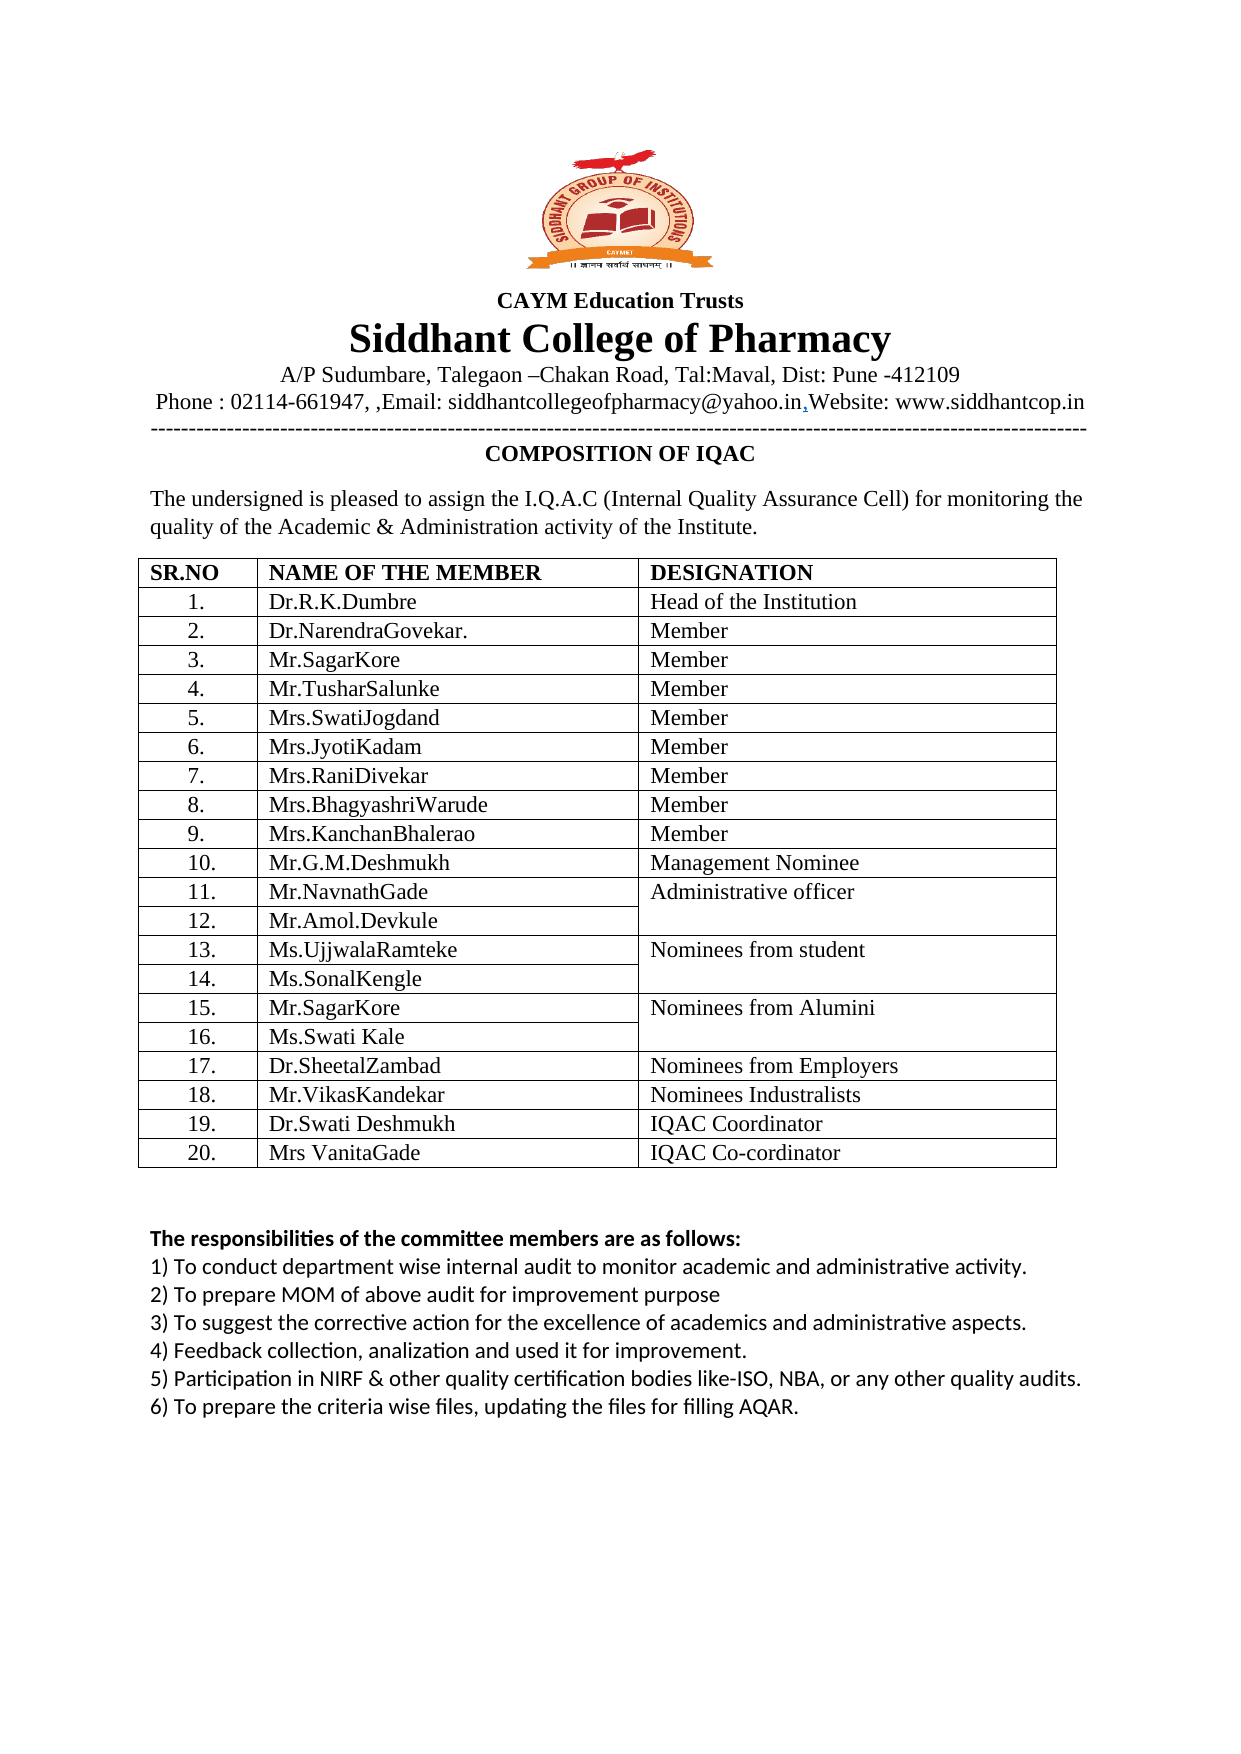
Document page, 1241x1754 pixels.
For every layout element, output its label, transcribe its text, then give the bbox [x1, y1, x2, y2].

table_cell Member [639, 704, 1056, 732]
table_header DESIGNATION [639, 559, 1056, 587]
table_cell Member [639, 733, 1056, 761]
table_header SR.NO [139, 559, 257, 587]
table_cell Mr.G.M.Deshmukh [258, 849, 638, 877]
text Siddhant College of Pharmacy [150, 313, 1090, 361]
table_cell [139, 849, 257, 877]
table_cell [139, 733, 257, 761]
table_cell Member [639, 762, 1056, 790]
table_cell [139, 1139, 257, 1167]
table_cell Mr.Amol.Devkule [258, 907, 638, 935]
text COMPOSITION OF IQAC [150, 440, 1090, 467]
table_cell Ms.SonalKengle [258, 965, 638, 993]
table_cell Head of the Institution [639, 588, 1056, 616]
table_cell Nominees Industralists [639, 1081, 1056, 1109]
table_cell Mr.VikasKandekar [258, 1081, 638, 1109]
table_cell Mrs.RaniDivekar [258, 762, 638, 790]
table_cell Dr.SheetalZambad [258, 1052, 638, 1080]
table_cell Nominees from Alumini [639, 994, 1056, 1051]
table_cell Member [639, 791, 1056, 819]
table_cell [139, 1023, 257, 1051]
text 1) To conduct department wise internal audit to monitor academic and administrative activity. [150, 1252, 1090, 1280]
table_cell IQAC Coordinator [639, 1110, 1056, 1138]
table_cell [139, 588, 257, 616]
table_cell [139, 936, 257, 964]
picture [526, 150, 714, 269]
table_cell Dr.R.K.Dumbre [258, 588, 638, 616]
text 6) To prepare the criteria wise files, updating the files for filling AQAR. [150, 1392, 1090, 1420]
table_cell [139, 1052, 257, 1080]
text 2) To prepare MOM of above audit for improvement purpose [150, 1280, 1090, 1308]
table_cell Nominees from Employers [639, 1052, 1056, 1080]
table_cell Mrs.BhagyashriWarude [258, 791, 638, 819]
text 4) Feedback collection, analization and used it for improvement. [150, 1336, 1090, 1364]
table_cell [139, 791, 257, 819]
table_cell Ms.UjjwalaRamteke [258, 936, 638, 964]
table_cell Mrs.JyotiKadam [258, 733, 638, 761]
table_cell Administrative officer [639, 878, 1056, 935]
table_cell Member [639, 646, 1056, 674]
table_cell Member [639, 675, 1056, 703]
table_cell Management Nominee [639, 849, 1056, 877]
table_cell Mr.SagarKore [258, 994, 638, 1022]
text CAYM Education Trusts [150, 287, 1090, 313]
table_cell [139, 704, 257, 732]
table_cell Mr.SagarKore [258, 646, 638, 674]
table_cell Member [639, 820, 1056, 848]
table_cell [139, 994, 257, 1022]
table_cell [139, 646, 257, 674]
table_cell Dr.NarendraGovekar. [258, 617, 638, 645]
table_cell Ms.Swati Kale [258, 1023, 638, 1051]
table_cell Mr.TusharSalunke [258, 675, 638, 703]
text The responsibilities of the committee members are as follows: [150, 1224, 1090, 1252]
text Phone : 02114-661947, ,Email: siddhantcollegeofpharmacy@yahoo.in,Website: www.siddhantcop.in --------------------------------------------------------------------------------------------------------------------------- [150, 388, 1090, 440]
table_cell Dr.Swati Deshmukh [258, 1110, 638, 1138]
table_cell [139, 617, 257, 645]
table_cell Mrs VanitaGade [258, 1139, 638, 1167]
text 3) To suggest the corrective action for the excellence of academics and administrative aspects. [150, 1308, 1090, 1336]
table_cell Mrs.KanchanBhalerao [258, 820, 638, 848]
table_cell [139, 965, 257, 993]
table_cell [139, 907, 257, 935]
table_cell Member [639, 617, 1056, 645]
table_header NAME OF THE MEMBER [258, 559, 638, 587]
text A/P Sudumbare, Talegaon –Chakan Road, Tal:Maval, Dist: Pune -412109 [150, 361, 1090, 388]
table_cell [139, 1081, 257, 1109]
text The undersigned is pleased to assign the I.Q.A.C (Internal Quality Assurance Cell) for monitoring the quality of the Academic & Administration activity of the Institute. [150, 485, 1090, 539]
table_cell [139, 820, 257, 848]
table_cell [139, 675, 257, 703]
table_cell [139, 1110, 257, 1138]
text 5) Participation in NIRF & other quality certification bodies like-ISO, NBA, or any other quality audits. [150, 1364, 1090, 1392]
table_cell Nominees from student [639, 936, 1056, 993]
table_cell Mrs.SwatiJogdand [258, 704, 638, 732]
table_cell Mr.NavnathGade [258, 878, 638, 906]
table_cell [139, 762, 257, 790]
table_cell IQAC Co-cordinator [639, 1139, 1056, 1167]
table_cell [139, 878, 257, 906]
